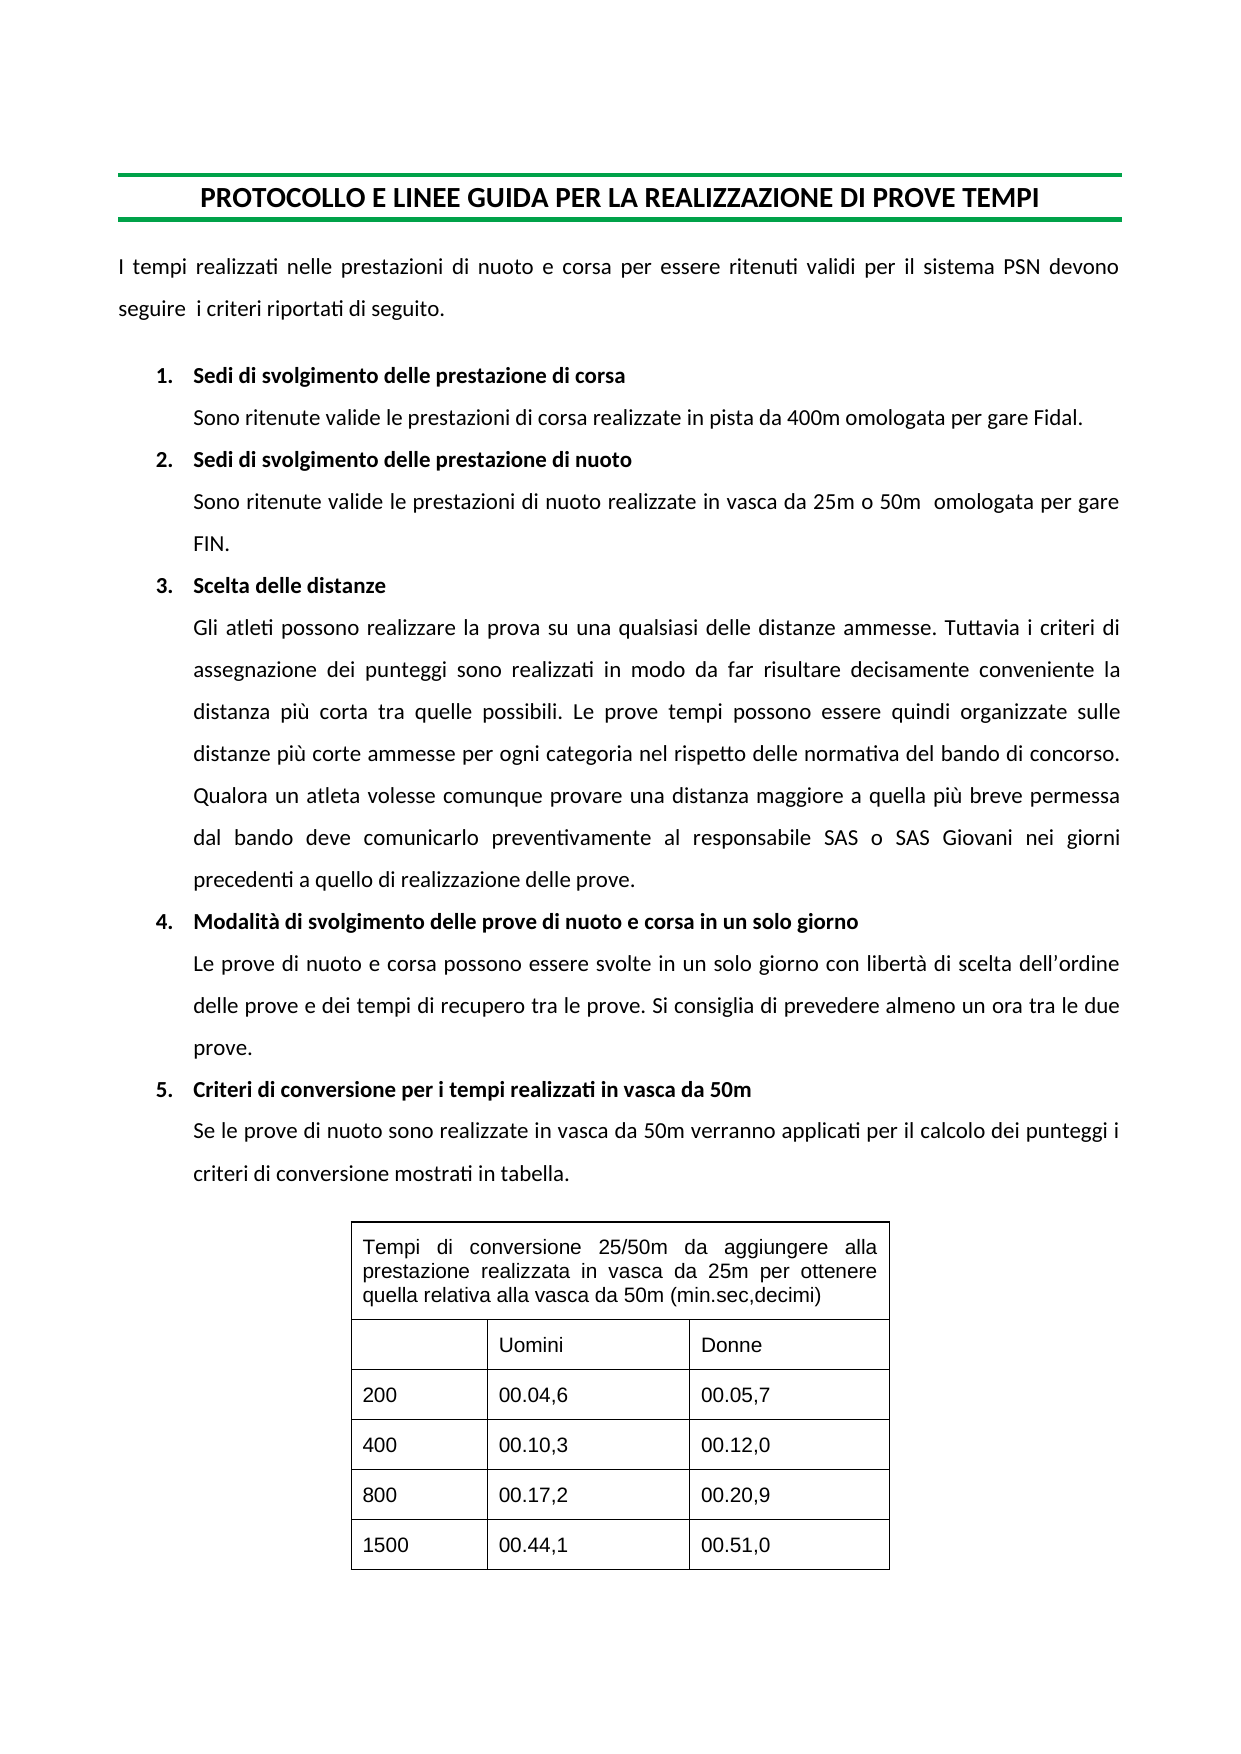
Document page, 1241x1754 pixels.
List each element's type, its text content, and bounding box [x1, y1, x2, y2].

list Sedi di svolgimento delle prestazione di nuoto [156, 445, 1122, 473]
list Modalità di svolgimento delle prove di nuoto e corsa in un solo giorno [156, 907, 1122, 935]
table_cell 00.10,3 [488, 1420, 689, 1469]
list Se le prove di nuoto sono realizzate in vasca da 50m verranno applicati per il calcolo dei punteggi i criteri di conversione mostrati in tabella. [193, 1117, 1122, 1187]
list Le prove di nuoto e corsa possono essere svolte in un solo giorno con libertà di scelta dell’ordine delle prove e dei tempi di recupero tra le prove. Si consiglia di prevedere almeno un ora tra le due prove. [193, 949, 1122, 1061]
table_header Tempi di conversione 25/50m da aggiungere alla prestazione realizzata in vasca da 25m per ottenere quella relativa alla vasca da 50m (min.sec,decimi) [352, 1223, 889, 1319]
list Gli atleti possono realizzare la prova su una qualsiasi delle distanze ammesse. Tuttavia i criteri di assegnazione dei punteggi sono realizzati in modo da far risultare decisamente conveniente la distanza più corta tra quelle possibili. Le prove tempi possono essere quindi organizzate sulle distanze più corte ammesse per ogni categoria nel rispetto delle normativa del bando di concorso. Qualora un atleta volesse comunque provare una distanza maggiore a quella più breve permessa dal bando deve comunicarlo preventivamente al responsabile SAS o SAS Giovani nei giorni precedenti a quello di realizzazione delle prove. [193, 613, 1122, 893]
table_cell 00.05,7 [690, 1370, 889, 1419]
text I tempi realizzati nelle prestazioni di nuoto e corsa per essere ritenuti validi per il sistema PSN devono seguire i criteri riportati di seguito. [118, 252, 1122, 322]
table_cell [352, 1320, 487, 1369]
table_cell 200 [352, 1370, 487, 1419]
list Criteri di conversione per i tempi realizzati in vasca da 50m [156, 1075, 1122, 1103]
table_cell Uomini [488, 1320, 689, 1369]
table_cell Donne [690, 1320, 889, 1369]
list Sono ritenute valide le prestazioni di nuoto realizzate in vasca da 25m o 50m omologata per gare FIN. [193, 487, 1122, 557]
table_cell 00.04,6 [488, 1370, 689, 1419]
table_cell 00.17,2 [488, 1470, 689, 1519]
table_cell 00.12,0 [690, 1420, 889, 1469]
table_cell 1500 [352, 1520, 487, 1569]
table_cell 00.44,1 [488, 1520, 689, 1569]
table_cell 400 [352, 1420, 487, 1469]
text PROTOCOLLO E LINEE GUIDA PER LA REALIZZAZIONE DI PROVE TEMPI [118, 177, 1122, 217]
list Scelta delle distanze [156, 571, 1122, 599]
list Sono ritenute valide le prestazioni di corsa realizzate in pista da 400m omologata per gare Fidal. [193, 403, 1122, 431]
list Sedi di svolgimento delle prestazione di corsa [156, 361, 1122, 389]
table_cell 00.51,0 [690, 1520, 889, 1569]
table_cell 00.20,9 [690, 1470, 889, 1519]
table_cell 800 [352, 1470, 487, 1519]
